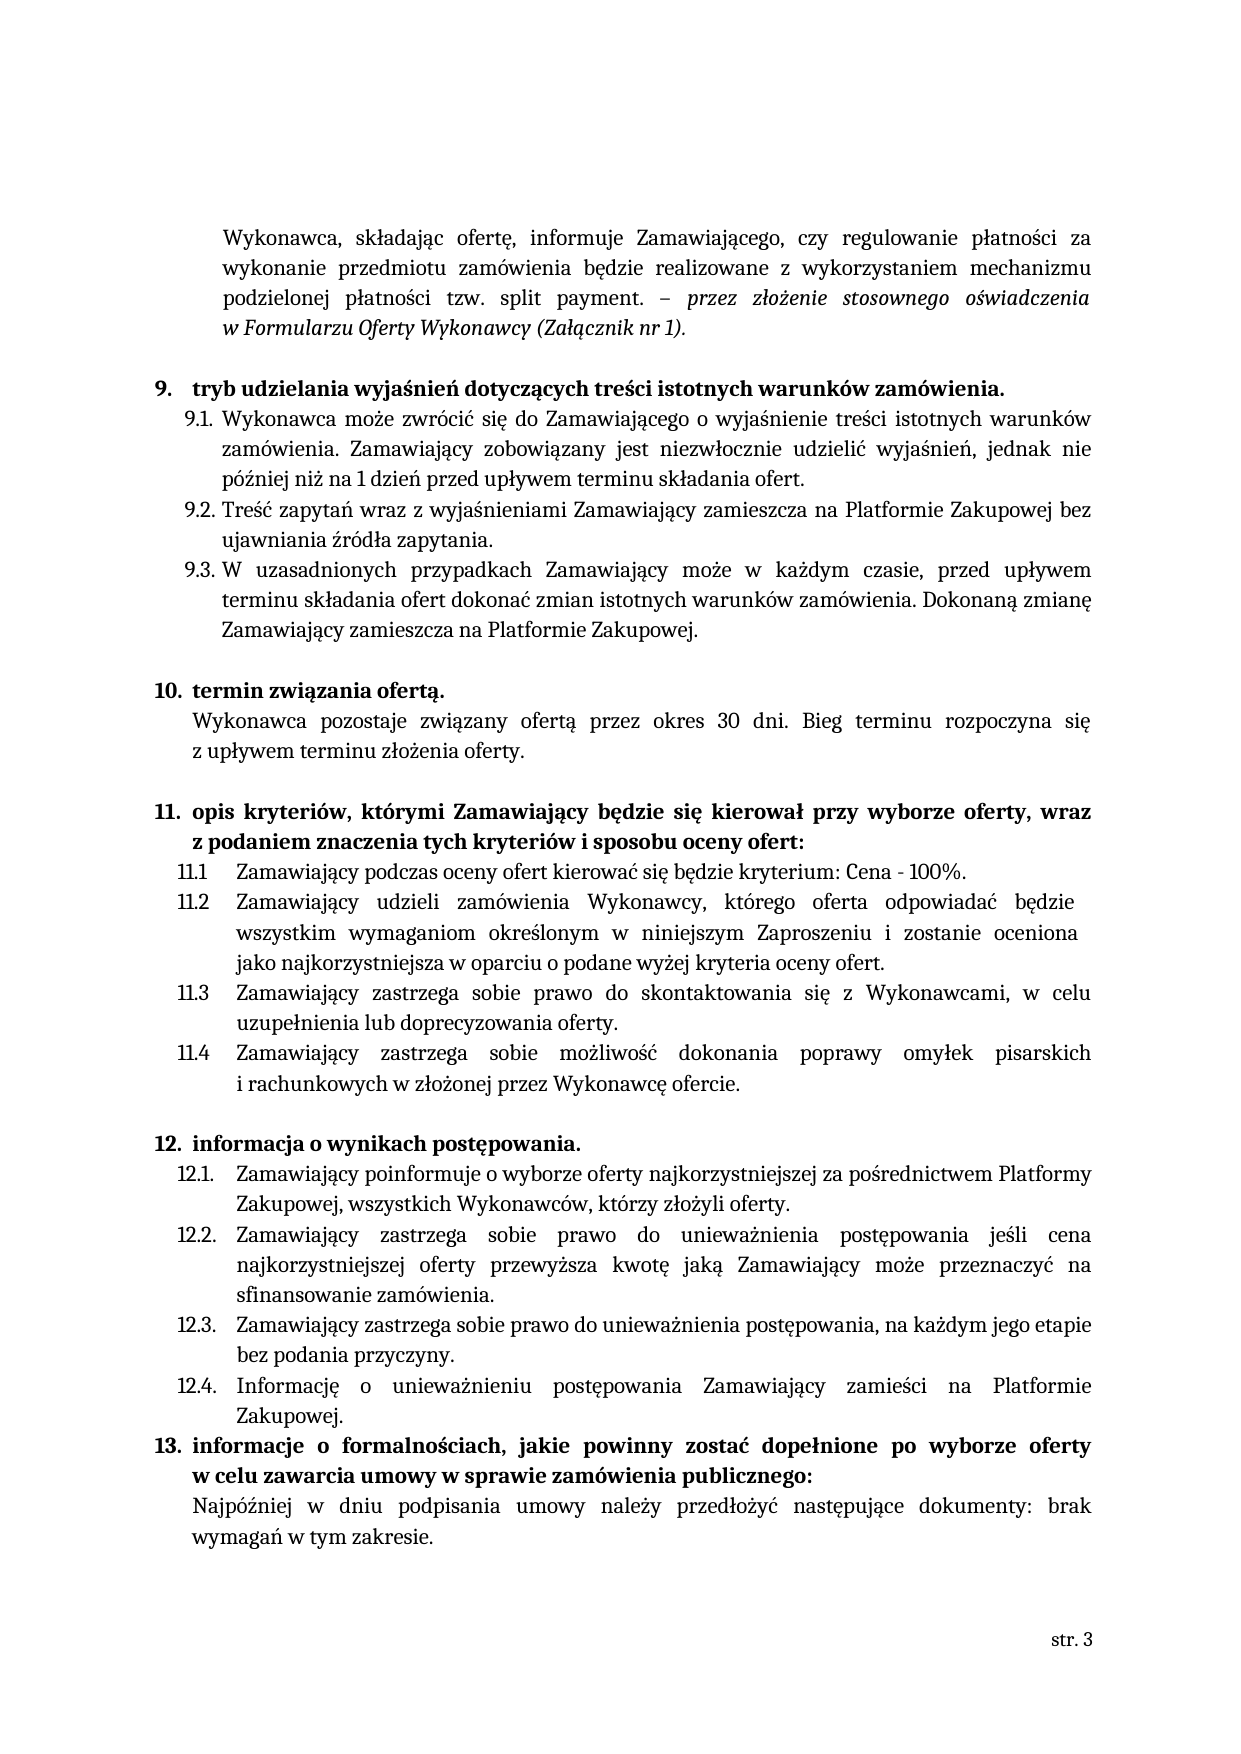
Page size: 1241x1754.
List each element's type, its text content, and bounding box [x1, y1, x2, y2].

text Wykonawca pozostaje związany ofertą przez okres 30 dni. Bieg terminu rozpoczyna się z upływem terminu złożenia oferty. [192, 708, 1092, 764]
list Zamawiający poinformuje o wyborze oferty najkorzystniejszej za pośrednictwem Platformy Zakupowej, wszystkich Wykonawców, którzy złożyli oferty. [177, 1161, 1092, 1217]
list opis kryteriów, którymi Zamawiający będzie się kierował przy wyborze oferty, wraz z podaniem znaczenia tych kryteriów i sposobu oceny ofert: [154, 798, 1092, 855]
list Zamawiający zastrzega sobie możliwość dokonania poprawy omyłek pisarskich i rachunkowych w złożonej przez Wykonawcę ofercie. [177, 1040, 1092, 1097]
text Wykonawca, składając ofertę, informuje Zamawiającego, czy regulowanie płatności za wykonanie przedmiotu zamówienia będzie realizowane z wykorzystaniem mechanizmu podzielonej płatności tzw. split payment. – przez złożenie stosownego oświadczenia w Formularzu Oferty Wykonawcy (Załącznik nr 1). [223, 224, 1092, 341]
list Zamawiający udzieli zamówienia Wykonawcy, którego oferta odpowiadać będzie wszystkim wymaganiom określonym w niniejszym Zaproszeniu i zostanie oceniona jako najkorzystniejsza w oparciu o podane wyżej kryteria oceny ofert. [177, 889, 1092, 976]
list Treść zapytań wraz z wyjaśnieniami Zamawiający zamieszcza na Platformie Zakupowej bez ujawniania źródła zapytania. [184, 496, 1092, 553]
list informacje o formalnościach, jakie powinny zostać dopełnione po wyborze oferty w celu zawarcia umowy w sprawie zamówienia publicznego: [154, 1433, 1092, 1489]
list Wykonawca może zwrócić się do Zamawiającego o wyjaśnienie treści istotnych warunków zamówienia. Zamawiający zobowiązany jest niezwłocznie udzielić wyjaśnień, jednak nie później niż na 1 dzień przed upływem terminu składania ofert. [184, 406, 1092, 492]
list Zamawiający podczas oceny ofert kierować się będzie kryterium: Cena - 100%. [177, 859, 1092, 885]
text Najpóźniej w dniu podpisania umowy należy przedłożyć następujące dokumenty: brak wymagań w tym zakresie. [192, 1493, 1092, 1550]
list tryb udzielania wyjaśnień dotyczących treści istotnych warunków zamówienia. [154, 376, 1092, 402]
list W uzasadnionych przypadkach Zamawiający może w każdym czasie, przed upływem terminu składania ofert dokonać zmian istotnych warunków zamówienia. Dokonaną zmianę Zamawiający zamieszcza na Platformie Zakupowej. [184, 557, 1092, 643]
list Zamawiający zastrzega sobie prawo do skontaktowania się z Wykonawcami, w celu uzupełnienia lub doprecyzowania oferty. [177, 980, 1092, 1036]
list Zamawiający zastrzega sobie prawo do unieważnienia postępowania jeśli cena najkorzystniejszej oferty przewyższa kwotę jaką Zamawiający może przeznaczyć na sfinansowanie zamówienia. [177, 1221, 1092, 1308]
list Zamawiający zastrzega sobie prawo do unieważnienia postępowania, na każdym jego etapie bez podania przyczyny. [177, 1312, 1092, 1368]
list termin związania ofertą. [154, 678, 1092, 704]
list Informację o unieważnieniu postępowania Zamawiający zamieści na Platformie Zakupowej. [177, 1372, 1092, 1429]
list informacja o wynikach postępowania. [154, 1131, 1092, 1157]
